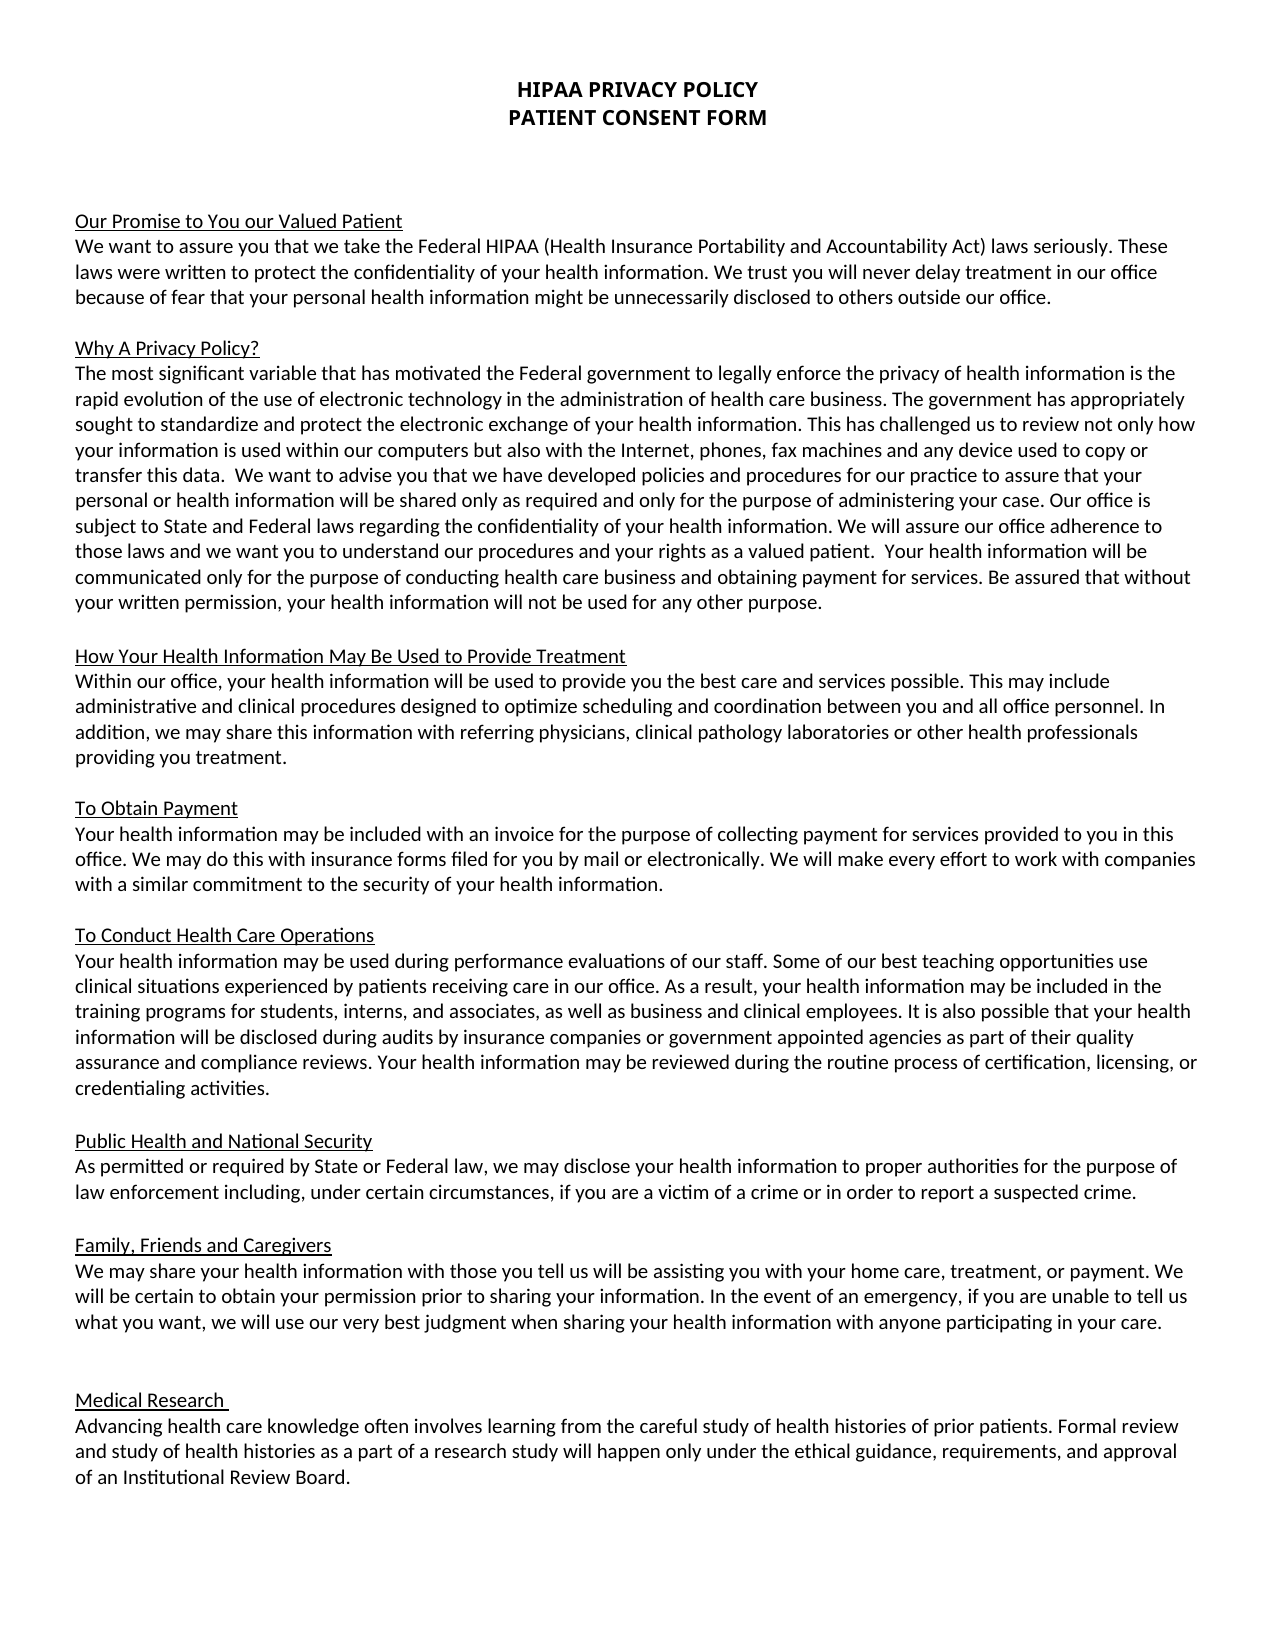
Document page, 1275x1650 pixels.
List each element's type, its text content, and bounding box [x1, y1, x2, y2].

text We may share your health information with those you tell us will be assisting you with your home care, treatment, or payment. We will be certain to obtain your permission prior to sharing your information. In the event of an emergency, if you are unable to tell us what you want, we will use our very best judgment when sharing your health information with anyone participating in your care. [75, 1258, 1200, 1334]
text The most significant variable that has motivated the Federal government to legally enforce the privacy of health information is the rapid evolution of the use of electronic technology in the administration of health care business. The government has appropriately sought to standardize and protect the electronic exchange of your health information. This has challenged us to review not only how your information is used within our computers but also with the Internet, phones, fax machines and any device used to copy or transfer this data. We want to advise you that we have developed policies and procedures for our practice to assure that your personal or health information will be shared only as required and only for the purpose of administering your case. Our office is subject to State and Federal laws regarding the confidentiality of your health information. We will assure our office adherence to those laws and we want you to understand our procedures and your rights as a valued patient. Your health information will be communicated only for the purpose of conducting health care business and obtaining payment for services. Be assured that without your written permission, your health information will not be used for any other purpose. [75, 361, 1200, 615]
text Family, Friends and Caregivers [75, 1233, 1200, 1258]
text Why A Privacy Policy? [75, 335, 1200, 361]
text Public Health and National Security [75, 1128, 1200, 1154]
text Medical Research [75, 1388, 1200, 1413]
text To Conduct Health Care Operations [75, 922, 1200, 948]
text PATIENT CONSENT FORM [75, 103, 1200, 132]
text How Your Health Information May Be Used to Provide Treatment [75, 643, 1200, 668]
text We want to assure you that we take the Federal HIPAA (Health Insurance Portability and Accountability Act) laws seriously. These laws were written to protect the confidentiality of your health information. We trust you will never delay treatment in our office because of fear that your personal health information might be unnecessarily disclosed to others outside our office. [75, 233, 1200, 310]
text As permitted or required by State or Federal law, we may disclose your health information to proper authorities for the purpose of law enforcement including, under certain circumstances, if you are a victim of a crime or in order to report a suspected crime. [75, 1154, 1200, 1204]
text HIPAA PRIVACY POLICY [75, 75, 1200, 103]
text Your health information may be included with an invoice for the purpose of collecting payment for services provided to you in this office. We may do this with insurance forms filed for you by mail or electronically. We will make every effort to work with companies with a similar commitment to the security of your health information. [75, 821, 1200, 897]
text Within our office, your health information will be used to provide you the best care and services possible. This may include administrative and clinical procedures designed to optimize scheduling and coordination between you and all office personnel. In addition, we may share this information with referring physicians, clinical pathology laboratories or other health professionals providing you treatment. [75, 668, 1200, 770]
text Your health information may be used during performance evaluations of our staff. Some of our best teaching opportunities use clinical situations experienced by patients receiving care in our office. As a result, your health information may be included in the training programs for students, interns, and associates, as well as business and clinical employees. It is also possible that your health information will be disclosed during audits by insurance companies or government appointed agencies as part of their quality assurance and compliance reviews. Your health information may be reviewed during the routine process of certification, licensing, or credentialing activities. [75, 948, 1200, 1100]
text To Obtain Payment [75, 795, 1200, 821]
text Advancing health care knowledge often involves learning from the careful study of health histories of prior patients. Formal review and study of health histories as a part of a research study will happen only under the ethical guidance, requirements, and approval of an Institutional Review Board. [75, 1413, 1200, 1489]
text Our Promise to You our Valued Patient [75, 208, 1200, 233]
